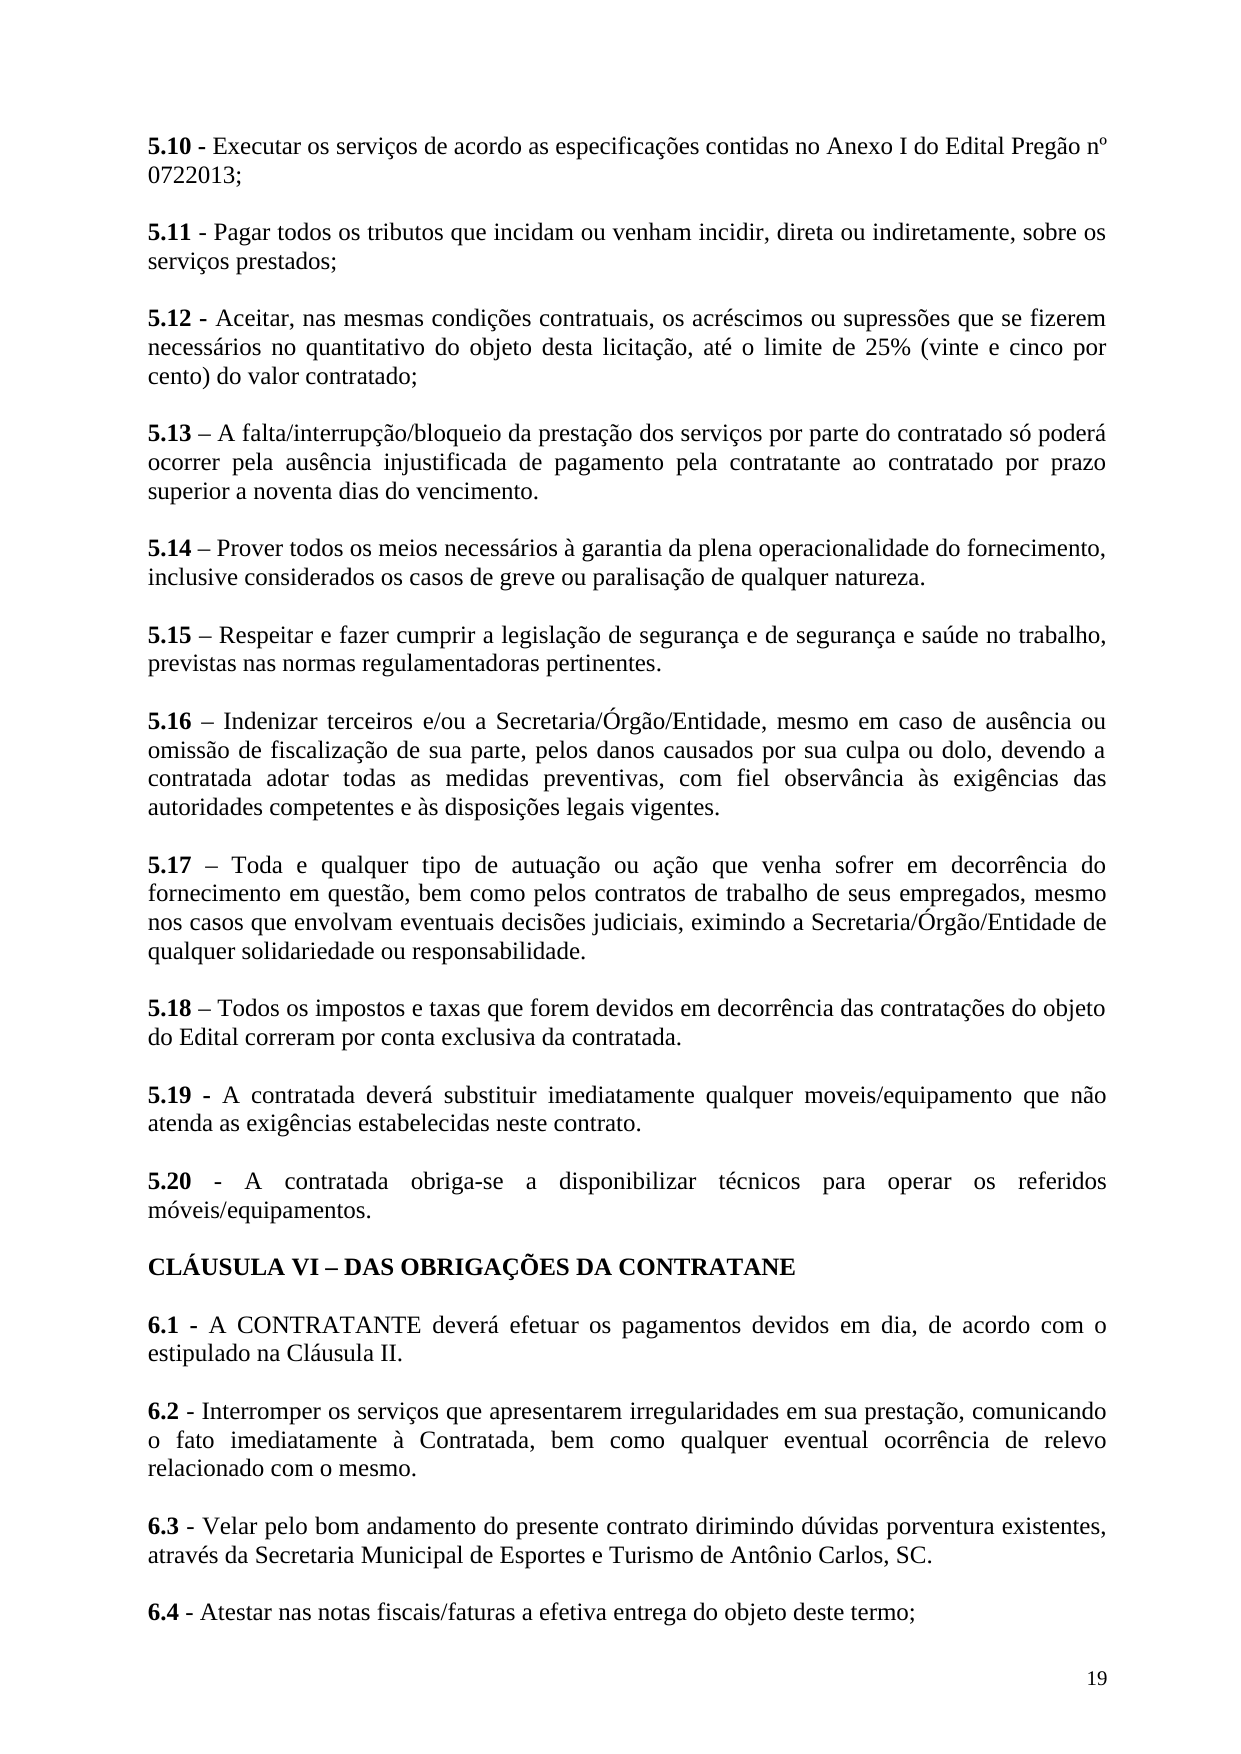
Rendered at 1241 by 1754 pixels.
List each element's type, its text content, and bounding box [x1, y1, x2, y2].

text 5.12 - Aceitar, nas mesmas condições contratuais, os acréscimos ou supressões que se fizerem necessários no quantitativo do objeto desta licitação, até o limite de 25% (vinte e cinco por cento) do valor contratado; [148, 303, 1107, 390]
text 5.11 - Pagar todos os tributos que incidam ou venham incidir, direta ou indiretamente, sobre os serviços prestados; [148, 217, 1107, 275]
text 6.3 - Velar pelo bom andamento do presente contrato dirimindo dúvidas porventura existentes, através da Secretaria Municipal de Esportes e Turismo de Antônio Carlos, SC. [148, 1511, 1107, 1568]
text 5.18 – Todos os impostos e taxas que forem devidos em decorrência das contratações do objeto do Edital correram por conta exclusiva da contratada. [148, 993, 1107, 1051]
text 5.16 – Indenizar terceiros e/ou a Secretaria/Órgão/Entidade, mesmo em caso de ausência ou omissão de fiscalização de sua parte, pelos danos causados por sua culpa ou dolo, devendo a contratada adotar todas as medidas preventivas, com fiel observância às exigências das autoridades competentes e às disposições legais vigentes. [148, 706, 1107, 821]
text 5.17 – Toda e qualquer tipo de autuação ou ação que venha sofrer em decorrência do fornecimento em questão, bem como pelos contratos de trabalho de seus empregados, mesmo nos casos que envolvam eventuais decisões judiciais, eximindo a Secretaria/Órgão/Entidade de qualquer solidariedade ou responsabilidade. [148, 850, 1107, 965]
text 5.19 - A contratada deverá substituir imediatamente qualquer moveis/equipamento que não atenda as exigências estabelecidas neste contrato. [148, 1080, 1107, 1137]
text 5.15 – Respeitar e fazer cumprir a legislação de segurança e de segurança e saúde no trabalho, previstas nas normas regulamentadoras pertinentes. [148, 620, 1107, 677]
text 6.4 - Atestar nas notas fiscais/faturas a efetiva entrega do objeto deste termo; [148, 1597, 1107, 1626]
text 5.10 - Executar os serviços de acordo as especificações contidas no Anexo I do Edital Pregão nº 0722013; [148, 131, 1107, 188]
text 5.20 - A contratada obriga-se a disponibilizar técnicos para operar os referidos móveis/equipamentos. [148, 1166, 1107, 1223]
text 6.2 - Interromper os serviços que apresentarem irregularidades em sua prestação, comunicando o fato imediatamente à Contratada, bem como qualquer eventual ocorrência de relevo relacionado com o mesmo. [148, 1396, 1107, 1482]
text 5.14 – Prover todos os meios necessários à garantia da plena operacionalidade do fornecimento, inclusive considerados os casos de greve ou paralisação de qualquer natureza. [148, 533, 1107, 591]
text CLÁUSULA VI – DAS OBRIGAÇÕES DA CONTRATANE [148, 1252, 1107, 1281]
text 6.1 - A CONTRATANTE deverá efetuar os pagamentos devidos em dia, de acordo com o estipulado na Cláusula II. [148, 1310, 1107, 1367]
text 5.13 – A falta/interrupção/bloqueio da prestação dos serviços por parte do contratado só poderá ocorrer pela ausência injustificada de pagamento pela contratante ao contratado por prazo superior a noventa dias do vencimento. [148, 418, 1107, 505]
